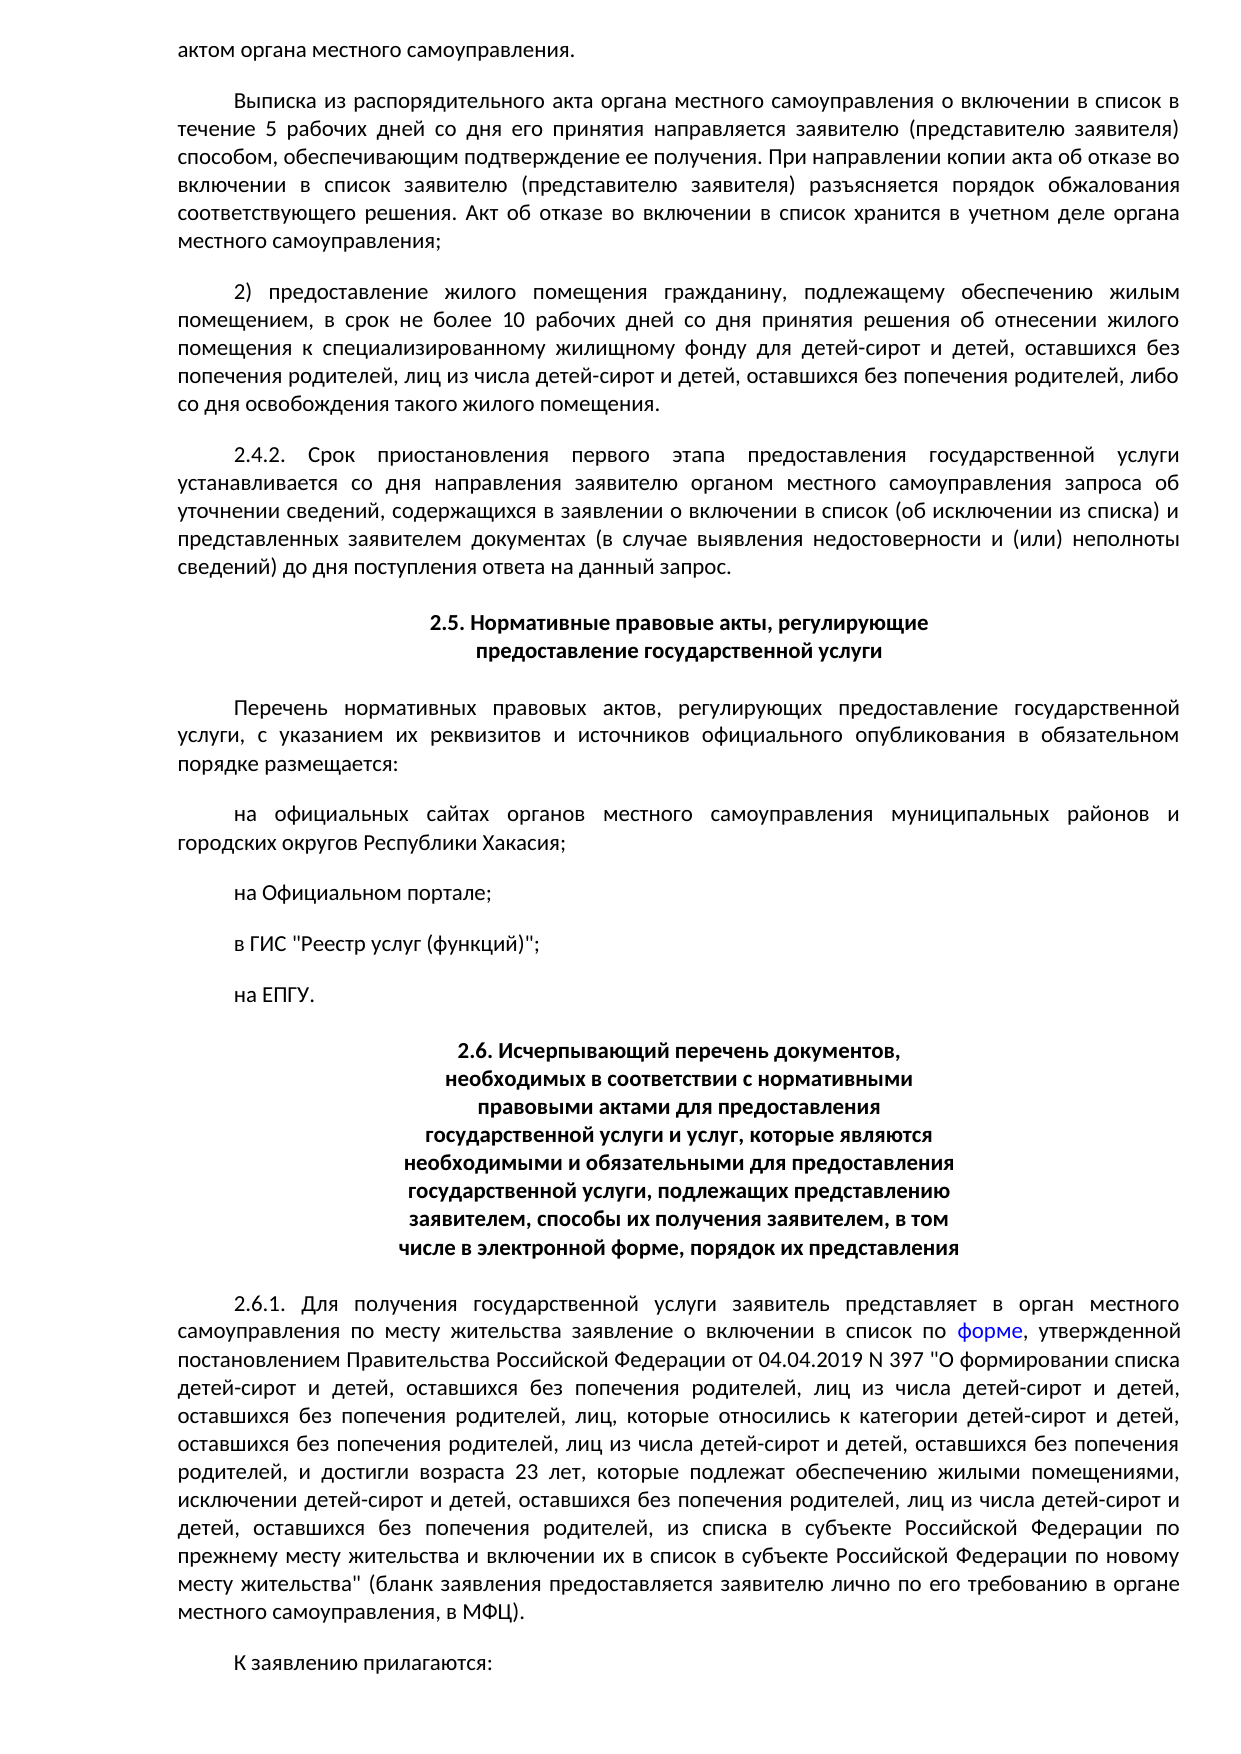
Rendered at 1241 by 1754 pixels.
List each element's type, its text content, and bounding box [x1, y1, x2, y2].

title правовыми актами для предоставления [177, 1092, 1181, 1121]
text на Официальном портале; [177, 878, 1181, 907]
title числе в электронной форме, порядок их представления [177, 1233, 1181, 1261]
text 2.6.1. Для получения государственной услуги заявитель представляет в орган местного самоуправления по месту жительства заявление о включении в список по форме, утвержденной постановлением Правительства Российской Федерации от 04.04.2019 N 397 "О формировании списка детей-сирот и детей, оставшихся без попечения родителей, лиц из числа детей-сирот и детей, оставшихся без попечения родителей, лиц, которые относились к категории детей-сирот и детей, оставшихся без попечения родителей, лиц из числа детей-сирот и детей, оставшихся без попечения родителей, и достигли возраста 23 лет, которые подлежат обеспечению жилыми помещениями, исключении детей-сирот и детей, оставшихся без попечения родителей, лиц из числа детей-сирот и детей, оставшихся без попечения родителей, из списка в субъекте Российской Федерации по прежнему месту жительства и включении их в список в субъекте Российской Федерации по новому месту жительства" (бланк заявления предоставляется заявителю лично по его требованию в органе местного самоуправления, в МФЦ). [177, 1289, 1181, 1625]
title государственной услуги и услуг, которые являются [177, 1121, 1181, 1148]
text на ЕПГУ. [177, 980, 1181, 1008]
text на официальных сайтах органов местного самоуправления муниципальных районов и городских округов Республики Хакасия; [177, 799, 1181, 856]
text 2) предоставление жилого помещения гражданину, подлежащему обеспечению жилым помещением, в срок не более 10 рабочих дней со дня принятия решения об отнесении жилого помещения к специализированному жилищному фонду для детей-сирот и детей, оставшихся без попечения родителей, лиц из числа детей-сирот и детей, оставшихся без попечения родителей, либо со дня освобождения такого жилого помещения. [177, 277, 1181, 417]
title государственной услуги, подлежащих представлению [177, 1177, 1181, 1204]
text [177, 35, 1181, 63]
title необходимыми и обязательными для предоставления [177, 1148, 1181, 1177]
text в ГИС "Реестр услуг (функций)"; [177, 929, 1181, 957]
title 2.5. Нормативные правовые акты, регулирующие [177, 608, 1181, 637]
text К заявлению прилагаются: [177, 1648, 1181, 1676]
title заявителем, способы их получения заявителем, в том [177, 1204, 1181, 1233]
text Выписка из распорядительного акта органа местного самоуправления о включении в список в течение 5 рабочих дней со дня его принятия направляется заявителю (представителю заявителя) способом, обеспечивающим подтверждение ее получения. При направлении копии акта об отказе во включении в список заявителю (представителю заявителя) разъясняется порядок обжалования соответствующего решения. Акт об отказе во включении в список хранится в учетном деле органа местного самоуправления; [177, 86, 1181, 254]
title необходимых в соответствии с нормативными [177, 1064, 1181, 1092]
text Перечень нормативных правовых актов, регулирующих предоставление государственной услуги, с указанием их реквизитов и источников официального опубликования в обязательном порядке размещается: [177, 693, 1181, 777]
text 2.4.2. Срок приостановления первого этапа предоставления государственной услуги устанавливается со дня направления заявителю органом местного самоуправления запроса об уточнении сведений, содержащихся в заявлении о включении в список (об исключении из списка) и представленных заявителем документах (в случае выявления недостоверности и (или) неполноты сведений) до дня поступления ответа на данный запрос. [177, 440, 1181, 581]
title 2.6. Исчерпывающий перечень документов, [177, 1036, 1181, 1064]
title предоставление государственной услуги [177, 637, 1181, 664]
